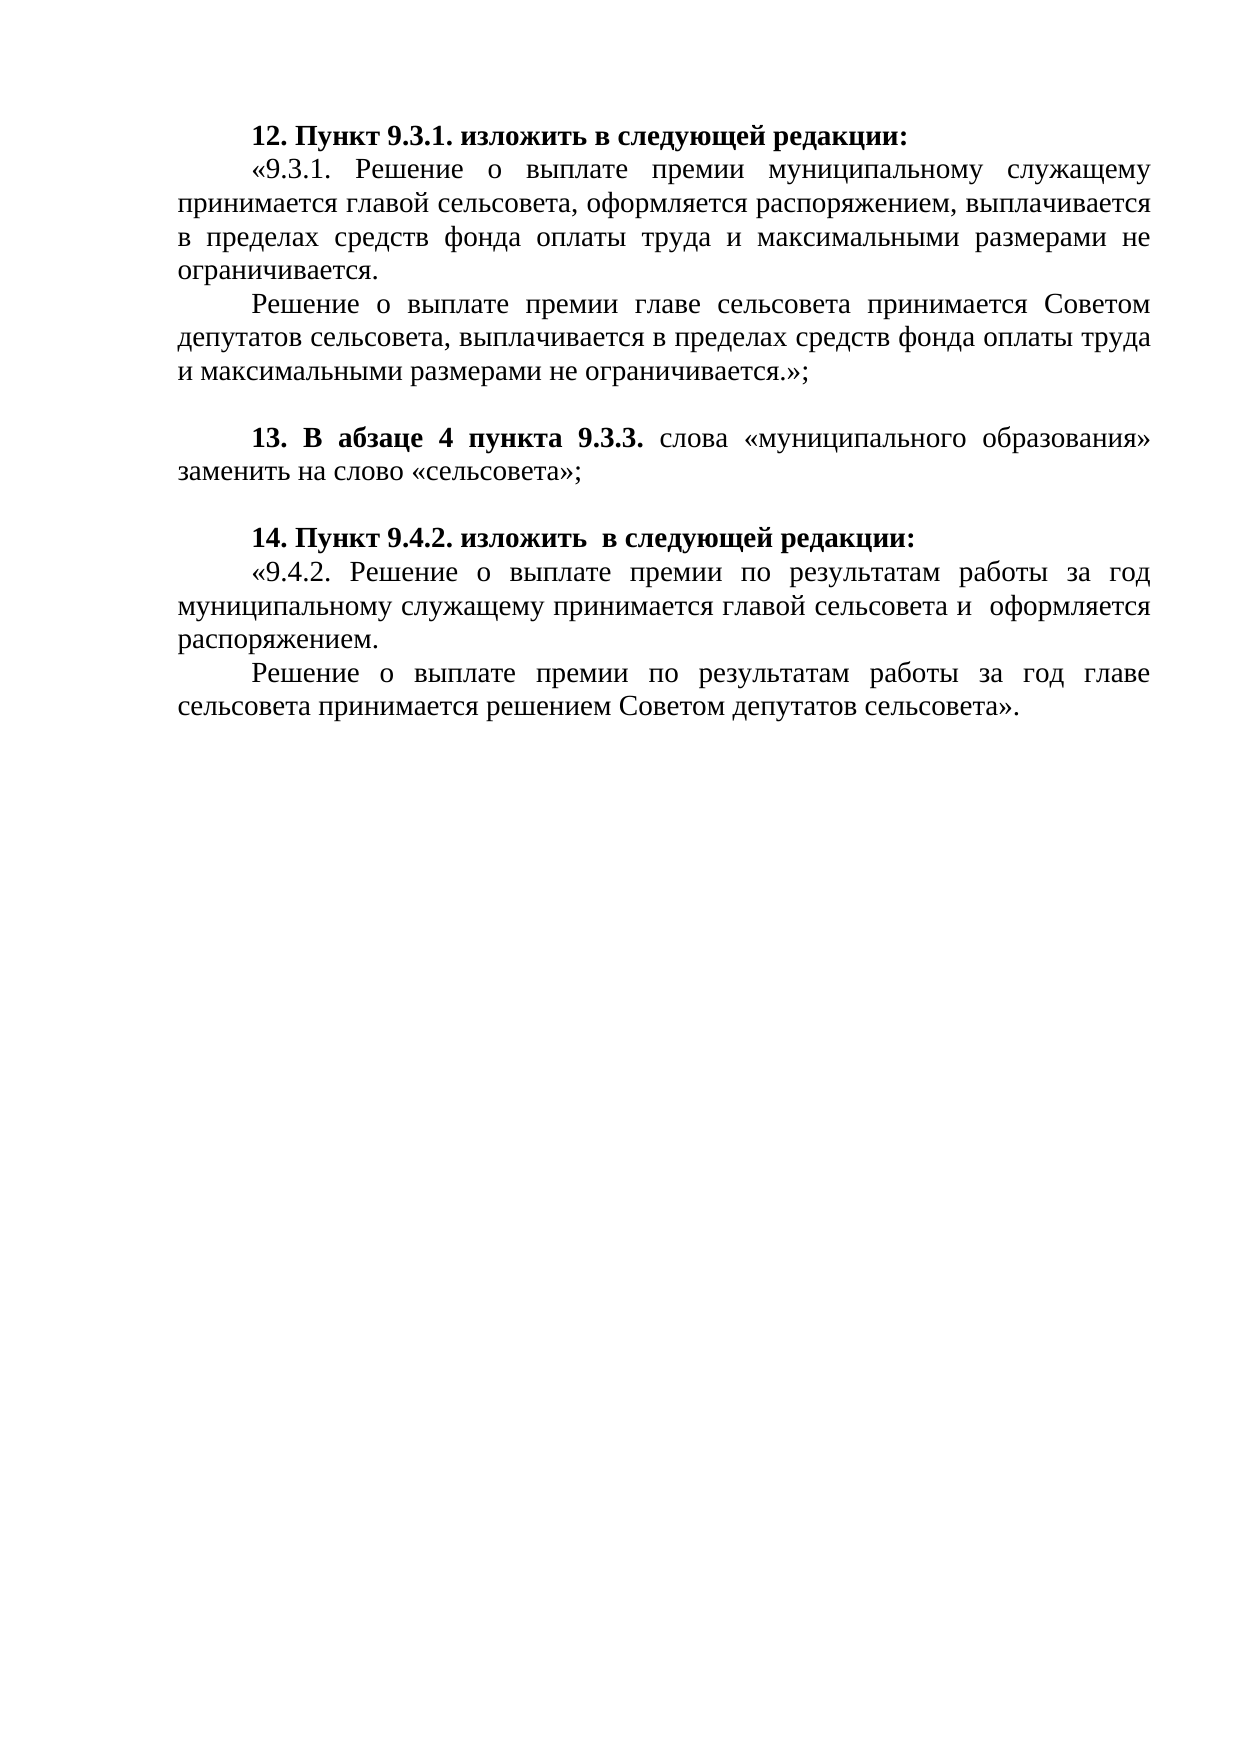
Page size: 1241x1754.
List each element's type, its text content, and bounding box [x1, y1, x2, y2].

text 14. Пункт 9.4.2. изложить в следующей редакции: [177, 521, 1152, 554]
text «9.4.2. Решение о выплате премии по результатам работы за год муниципальному служащему принимается главой сельсовета и оформляется распоряжением. [177, 554, 1152, 655]
text Решение о выплате премии по результатам работы за год главе сельсовета принимается решением Советом депутатов сельсовета». [177, 655, 1152, 722]
text Решение о выплате премии главе сельсовета принимается Советом депутатов сельсовета, выплачивается в пределах средств фонда оплаты труда и максимальными размерами не ограничивается.»; [177, 286, 1152, 386]
text «9.3.1. Решение о выплате премии муниципальному служащему принимается главой сельсовета, оформляется распоряжением, выплачивается в пределах средств фонда оплаты труда и максимальными размерами не ограничивается. [177, 152, 1152, 286]
text 12. Пункт 9.3.1. изложить в следующей редакции: [177, 118, 1152, 152]
text 13. В абзаце 4 пункта 9.3.3. слова «муниципального образования» заменить на слово «сельсовета»; [177, 420, 1152, 487]
